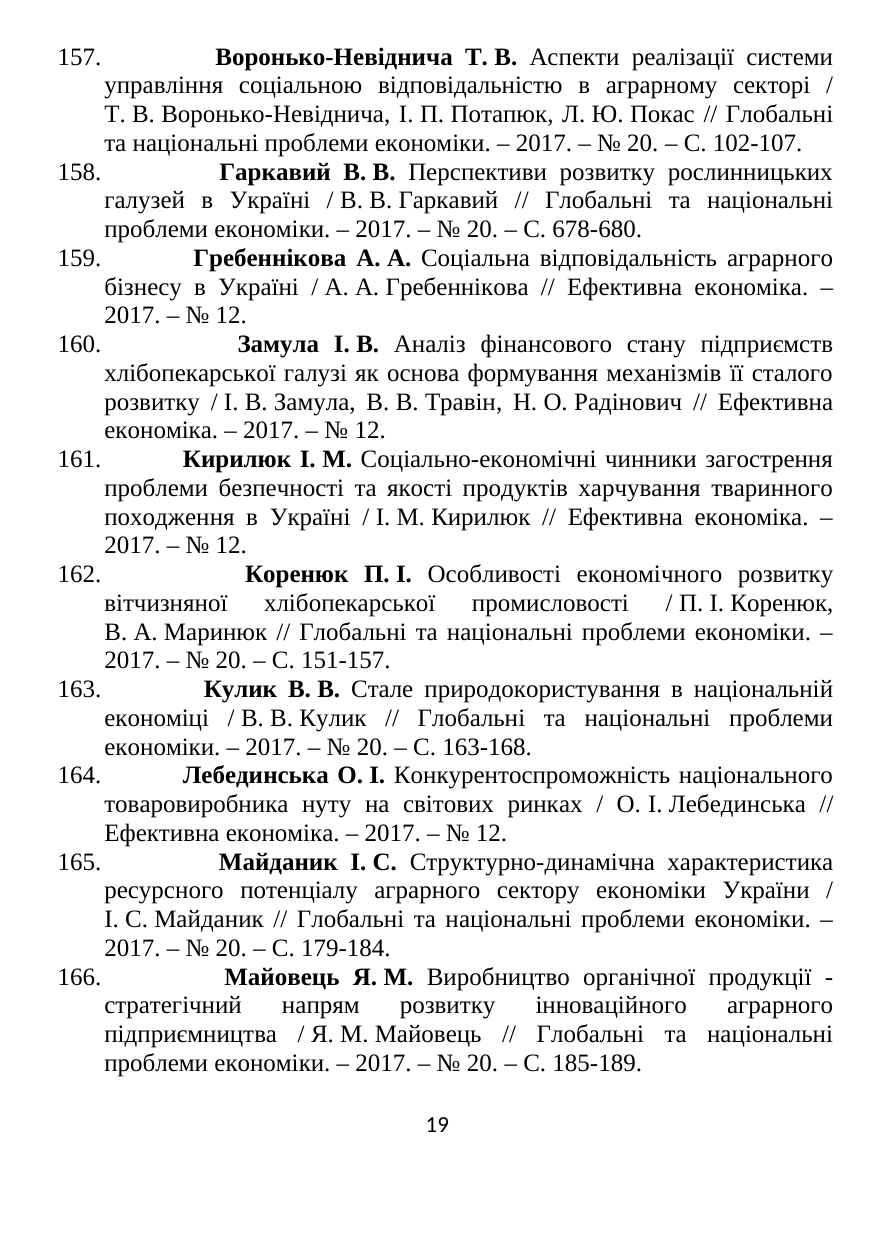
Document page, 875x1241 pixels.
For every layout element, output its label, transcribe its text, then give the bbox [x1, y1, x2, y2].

table_cell [42, 674, 104, 760]
table_cell [42, 847, 104, 962]
table_cell [42, 157, 104, 243]
table_cell Коренюк П. І. Особливості економічного розвитку вітчизняної хлібопекарської промисловості / П. І. Коренюк, В. А. Маринюк // Глобальні та національні проблеми економіки. – 2017. – № 20. – С. 151-157. [104, 559, 833, 674]
table_cell Гребеннікова А. А. Соціальна відповідальність аграрного бізнесу в Україні / А. А. Гребеннікова // Ефективна економіка. – 2017. – № 12. [104, 243, 833, 329]
table_cell 186. [42, 962, 104, 1077]
table_cell [42, 42, 104, 157]
table_cell 192. [42, 444, 104, 559]
table_cell [42, 329, 104, 444]
table_cell Лебединська О. І. Конкурентоспроможність національного товаровиробника нуту на світових ринках / О. І. Лебединська // Ефективна економіка. – 2017. – № 12. [104, 760, 833, 847]
table_cell Майданик І. С. Структурно-динамічна характеристика ресурсного потенціалу аграрного сектору економіки України / І. С. Майданик // Глобальні та національні проблеми економіки. – 2017. – № 20. – С. 179-184. [104, 847, 833, 962]
table_cell [42, 559, 104, 674]
table_cell Майовець Я. М. Виробництво органічної продукції - стратегічний напрям розвитку інноваційного аграрного підприємництва / Я. М. Майовець // Глобальні та національні проблеми економіки. – 2017. – № 20. – С. 185-189. [104, 962, 833, 1077]
table_cell Кулик В. В. Стале природокористування в національній економіці / В. В. Кулик // Глобальні та національні проблеми економіки. – 2017. – № 20. – С. 163-168. [104, 674, 833, 760]
table_cell Замула І. В. Аналіз фінансового стану підприємств хлібопекарської галузі як основа формування механізмів її сталого розвитку / І. В. Замула, В. В. Травін, Н. О. Радінович // Ефективна економіка. – 2017. – № 12. [104, 329, 833, 444]
table_cell Гаркавий В. В. Перспективи розвитку рослинницьких галузей в Україні / В. В. Гаркавий // Глобальні та національні проблеми економіки. – 2017. – № 20. – С. 678-680. [104, 157, 833, 243]
table_cell Кирилюк І. М. Соціально-економічні чинники загострення проблеми безпечності та якості продуктів харчування тваринного походження в Україні / І. М. Кирилюк // Ефективна економіка. – 2017. – № 12. [104, 444, 833, 559]
table_cell [42, 243, 104, 329]
table_cell Воронько-Невіднича Т. В. Аспекти реалізації системи управління соціальною відповідальністю в аграрному секторі / Т. В. Воронько-Невіднича, І. П. Потапюк, Л. Ю. Покас // Глобальні та національні проблеми економіки. – 2017. – № 20. – С. 102-107. [104, 42, 833, 157]
table_cell [42, 760, 104, 847]
